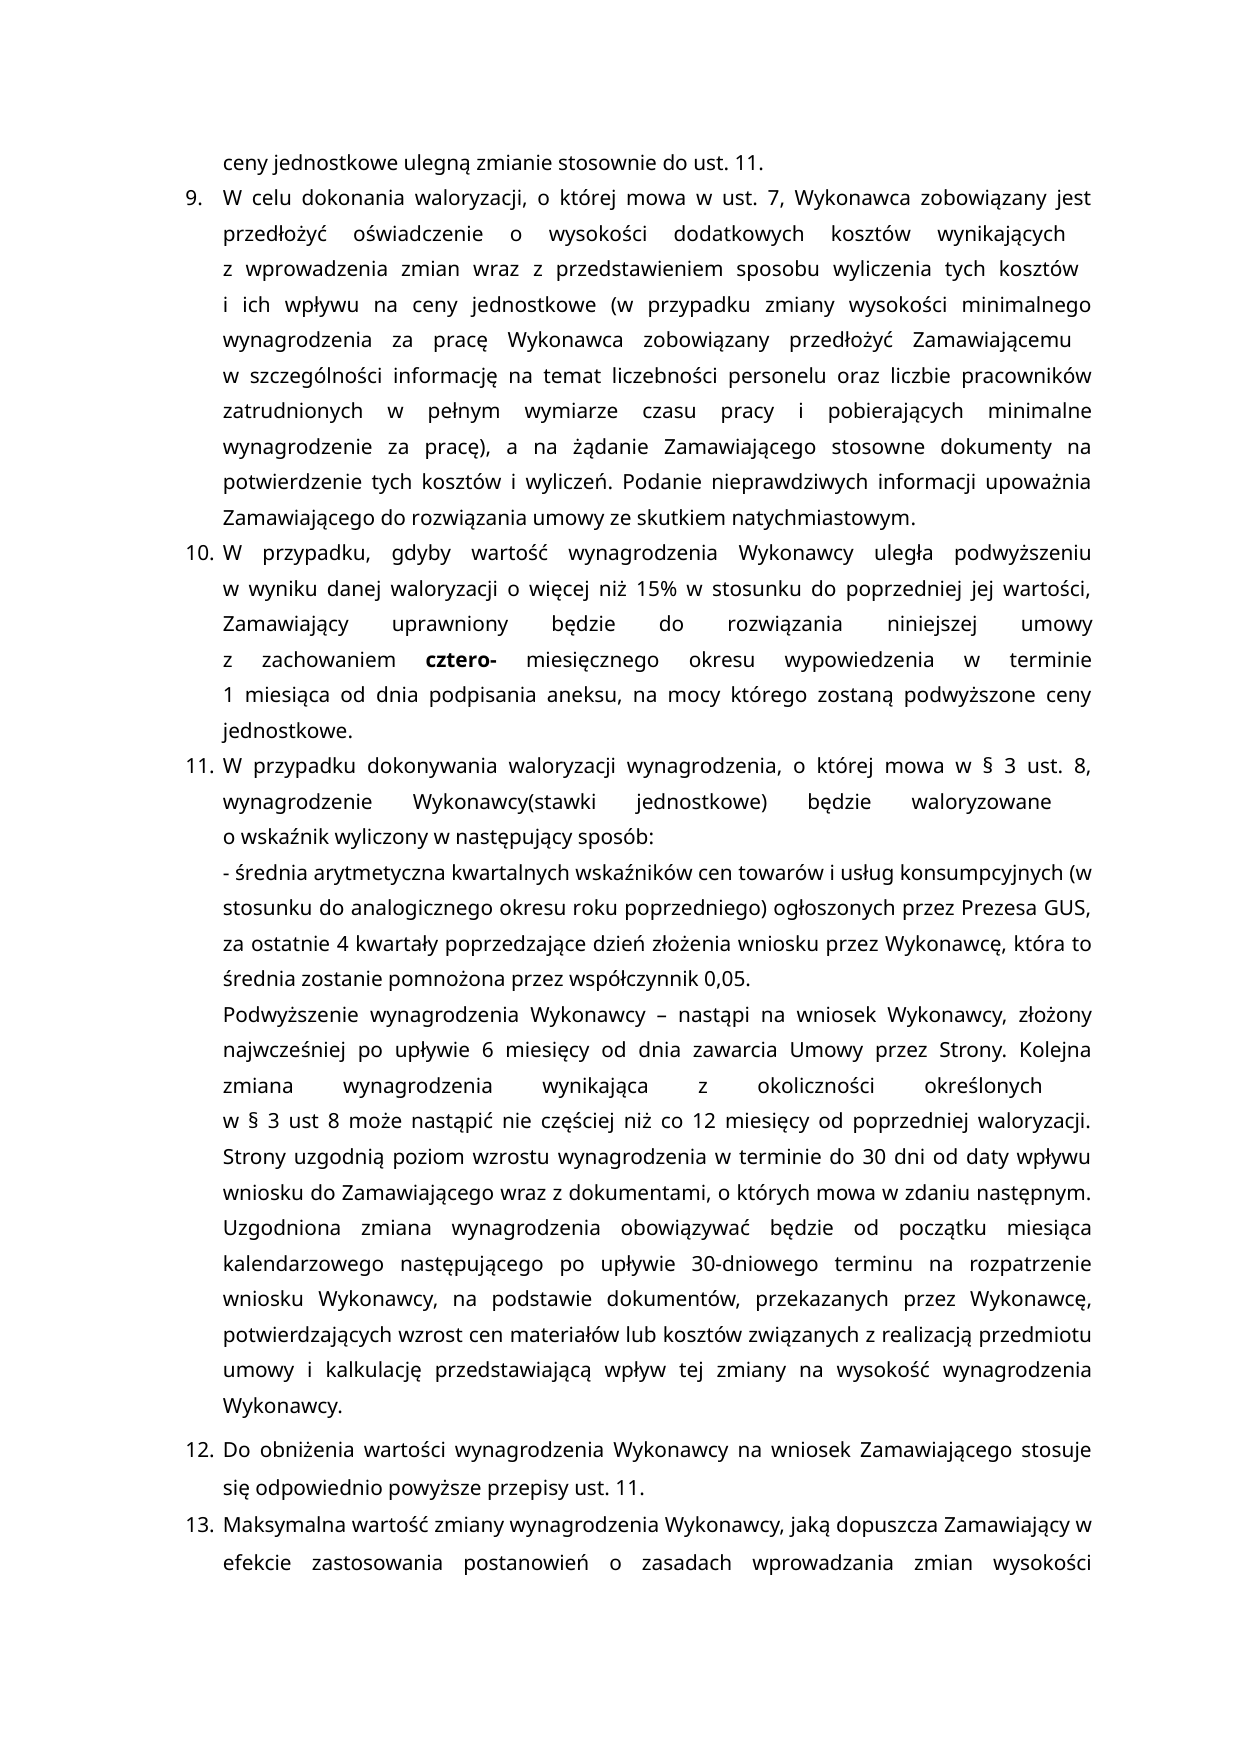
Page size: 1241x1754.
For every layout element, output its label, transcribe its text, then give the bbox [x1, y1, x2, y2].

list W przypadku, gdyby wartość wynagrodzenia Wykonawcy uległa podwyższeniu w wyniku danej waloryzacji o więcej niż 15% w stosunku do poprzedniej jej wartości, Zamawiający uprawniony będzie do rozwiązania niniejszej umowy z zachowaniem cztero- miesięcznego okresu wypowiedzenia w terminie 1 miesiąca od dnia podpisania aneksu, na mocy którego zostaną podwyższone ceny jednostkowe. [185, 538, 1093, 744]
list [185, 1501, 1093, 1576]
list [185, 148, 1093, 176]
list Podwyższenie wynagrodzenia Wykonawcy – nastąpi na wniosek Wykonawcy, złożony najwcześniej po upływie 6 miesięcy od dnia zawarcia Umowy przez Strony. Kolejna zmiana wynagrodzenia wynikająca z okoliczności określonych w § 3 ust 8 może nastąpić nie częściej niż co 12 miesięcy od poprzedniej waloryzacji. Strony uzgodnią poziom wzrostu wynagrodzenia w terminie do 30 dni od daty wpływu wniosku do Zamawiającego wraz z dokumentami, o których mowa w zdaniu następnym. Uzgodniona zmiana wynagrodzenia obowiązywać będzie od początku miesiąca kalendarzowego następującego po upływie 30-dniowego terminu na rozpatrzenie wniosku Wykonawcy, na podstawie dokumentów, przekazanych przez Wykonawcę, potwierdzających wzrost cen materiałów lub kosztów związanych z realizacją przedmiotu umowy i kalkulację przedstawiającą wpływ tej zmiany na wysokość wynagrodzenia Wykonawcy. [223, 1000, 1093, 1419]
list - średnia arytmetyczna kwartalnych wskaźników cen towarów i usług konsumpcyjnych (w stosunku do analogicznego okresu roku poprzedniego) ogłoszonych przez Prezesa GUS, za ostatnie 4 kwartały poprzedzające dzień złożenia wniosku przez Wykonawcę, która to średnia zostanie pomnożona przez współczynnik 0,05. [223, 858, 1093, 993]
list Do obniżenia wartości wynagrodzenia Wykonawcy na wniosek Zamawiającego stosuje się odpowiednio powyższe przepisy ust. 11. [185, 1426, 1093, 1501]
list W celu dokonania waloryzacji, o której mowa w ust. 7, Wykonawca zobowiązany jest przedłożyć oświadczenie o wysokości dodatkowych kosztów wynikających z wprowadzenia zmian wraz z przedstawieniem sposobu wyliczenia tych kosztów i ich wpływu na ceny jednostkowe (w przypadku zmiany wysokości minimalnego wynagrodzenia za pracę Wykonawca zobowiązany przedłożyć Zamawiającemu w szczególności informację na temat liczebności personelu oraz liczbie pracowników zatrudnionych w pełnym wymiarze czasu pracy i pobierających minimalne wynagrodzenie za pracę), a na żądanie Zamawiającego stosowne dokumenty na potwierdzenie tych kosztów i wyliczeń. Podanie nieprawdziwych informacji upoważnia Zamawiającego do rozwiązania umowy ze skutkiem natychmiastowym. [185, 183, 1093, 531]
list W przypadku dokonywania waloryzacji wynagrodzenia, o której mowa w § 3 ust. 8, wynagrodzenie Wykonawcy(stawki jednostkowe) będzie waloryzowane o wskaźnik wyliczony w następujący sposób: [185, 751, 1093, 851]
